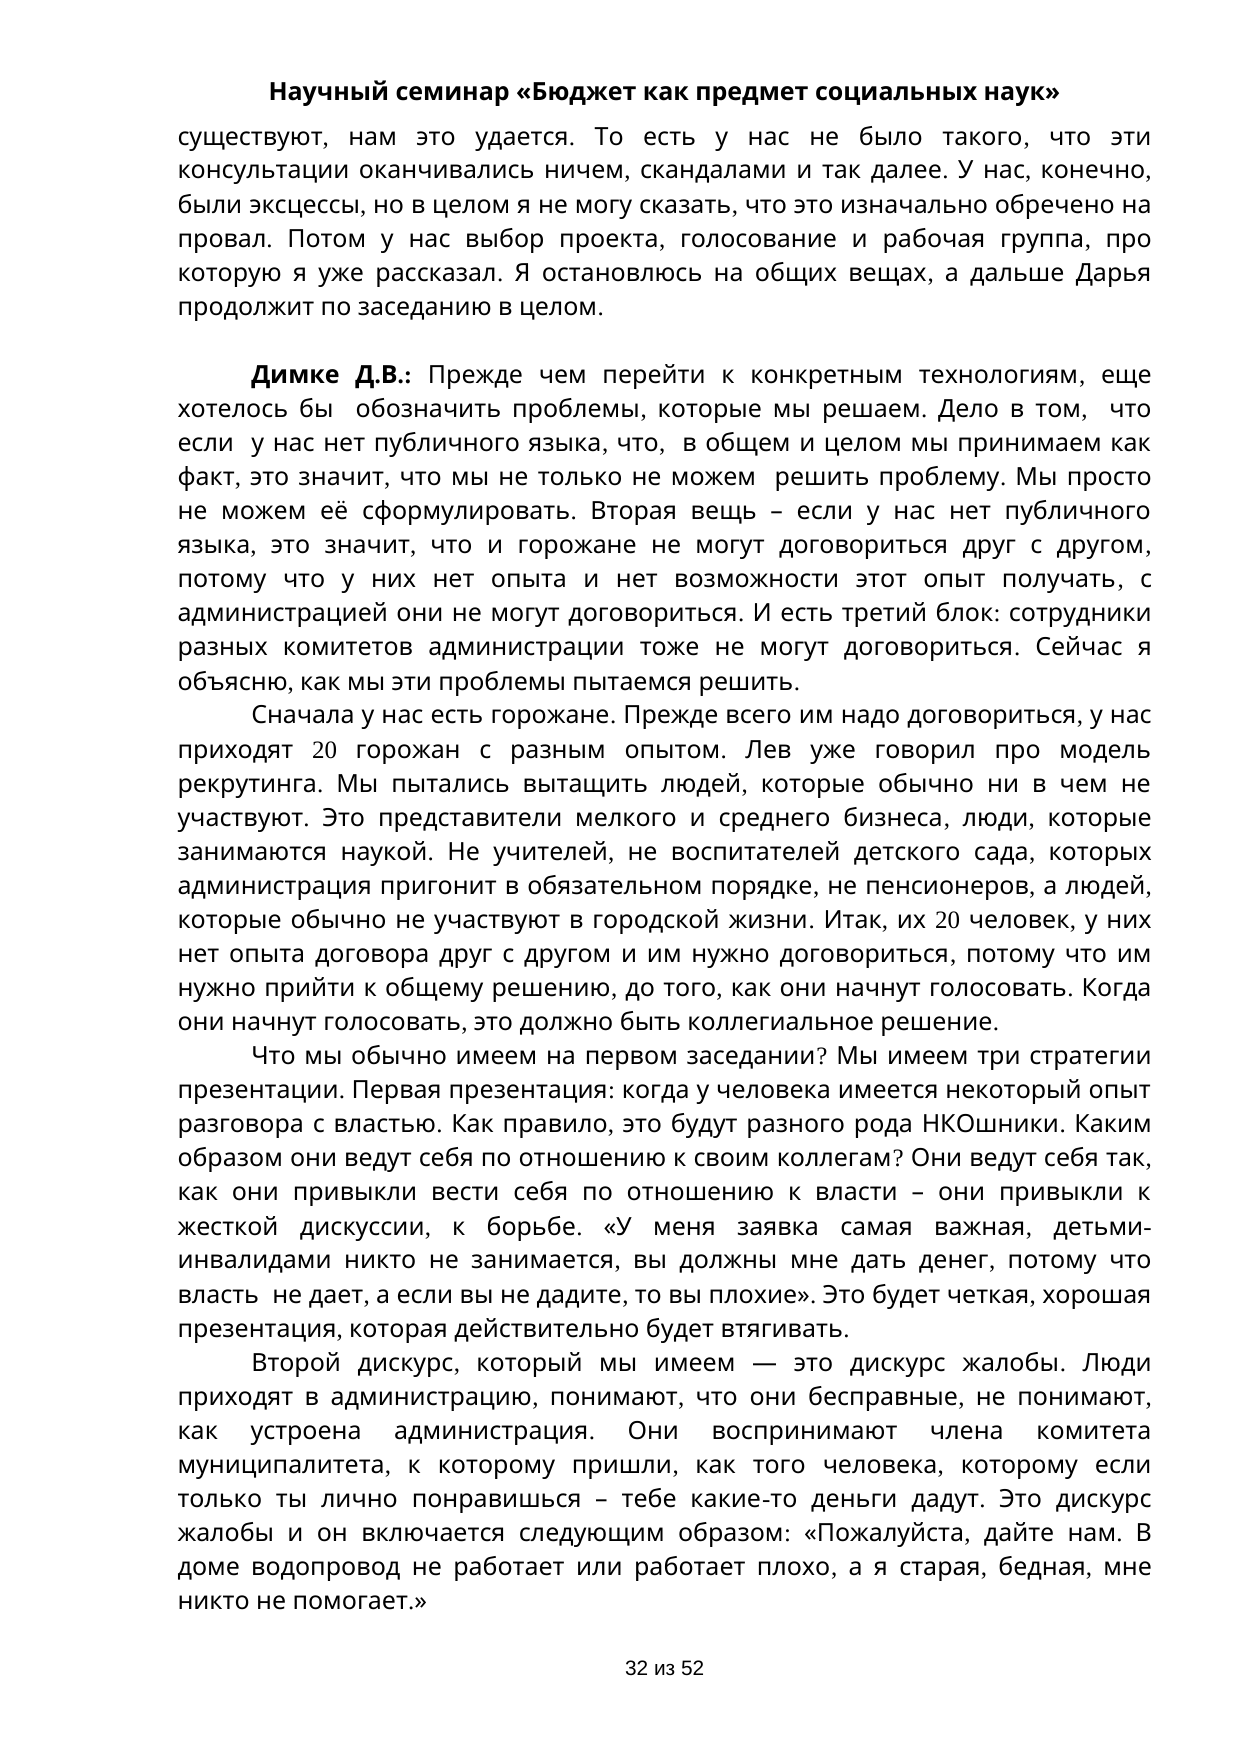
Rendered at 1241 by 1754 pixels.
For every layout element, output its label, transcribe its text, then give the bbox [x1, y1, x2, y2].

text Что мы обычно имеем на первом заседании? Мы имеем три стратегии презентации. Первая презентация: когда у человека имеется некоторый опыт разговора с властью. Как правило, это будут разного рода НКОшники. Каким образом они ведут себя по отношению к своим коллегам? Они ведут себя так, как они привыкли вести себя по отношению к власти – они привыкли к жесткой дискуссии, к борьбе. «У меня заявка самая важная, детьми-инвалидами никто не занимается, вы должны мне дать денег, потому что власть не дает, а если вы не дадите, то вы плохие». Это будет четкая, хорошая презентация, которая действительно будет втягивать. [177, 1038, 1152, 1344]
text Второй дискурс, который мы имеем — это дискурс жалобы. Люди приходят в администрацию, понимают, что они бесправные, не понимают, как устроена администрация. Они воспринимают члена комитета муниципалитета, к которому пришли, как того человека, которому если только ты лично понравишься – тебе какие-то деньги дадут. Это дискурс жалобы и он включается следующим образом: «Пожалуйста, дайте нам. В доме водопровод не работает или работает плохо, а я старая, бедная, мне никто не помогает.» [177, 1344, 1152, 1617]
text Сначала у нас есть горожане. Прежде всего им надо договориться, у нас приходят 20 горожан с разным опытом. Лев уже говорил про модель рекрутинга. Мы пытались вытащить людей, которые обычно ни в чем не участвуют. Это представители мелкого и среднего бизнеса, люди, которые занимаются наукой. Не учителей, не воспитателей детского сада, которых администрация пригонит в обязательном порядке, не пенсионеров, а людей, которые обычно не участвуют в городской жизни. Итак, их 20 человек, у них нет опыта договора друг с другом и им нужно договориться, потому что им нужно прийти к общему решению, до того, как они начнут голосовать. Когда они начнут голосовать, это должно быть коллегиальное решение. [177, 697, 1152, 1038]
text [177, 118, 1152, 322]
text Димке Д.В.: Прежде чем перейти к конкретным технологиям, еще хотелось бы обозначить проблемы, которые мы решаем. Дело в том, что если у нас нет публичного языка, что, в общем и целом мы принимаем как факт, это значит, что мы не только не можем решить проблему. Мы просто не можем её сформулировать. Вторая вещь – если у нас нет публичного языка, это значит, что и горожане не могут договориться друг с другом, потому что у них нет опыта и нет возможности этот опыт получать, с администрацией они не могут договориться. И есть третий блок: сотрудники разных комитетов администрации тоже не могут договориться. Сейчас я объясню, как мы эти проблемы пытаемся решить. [177, 357, 1152, 697]
